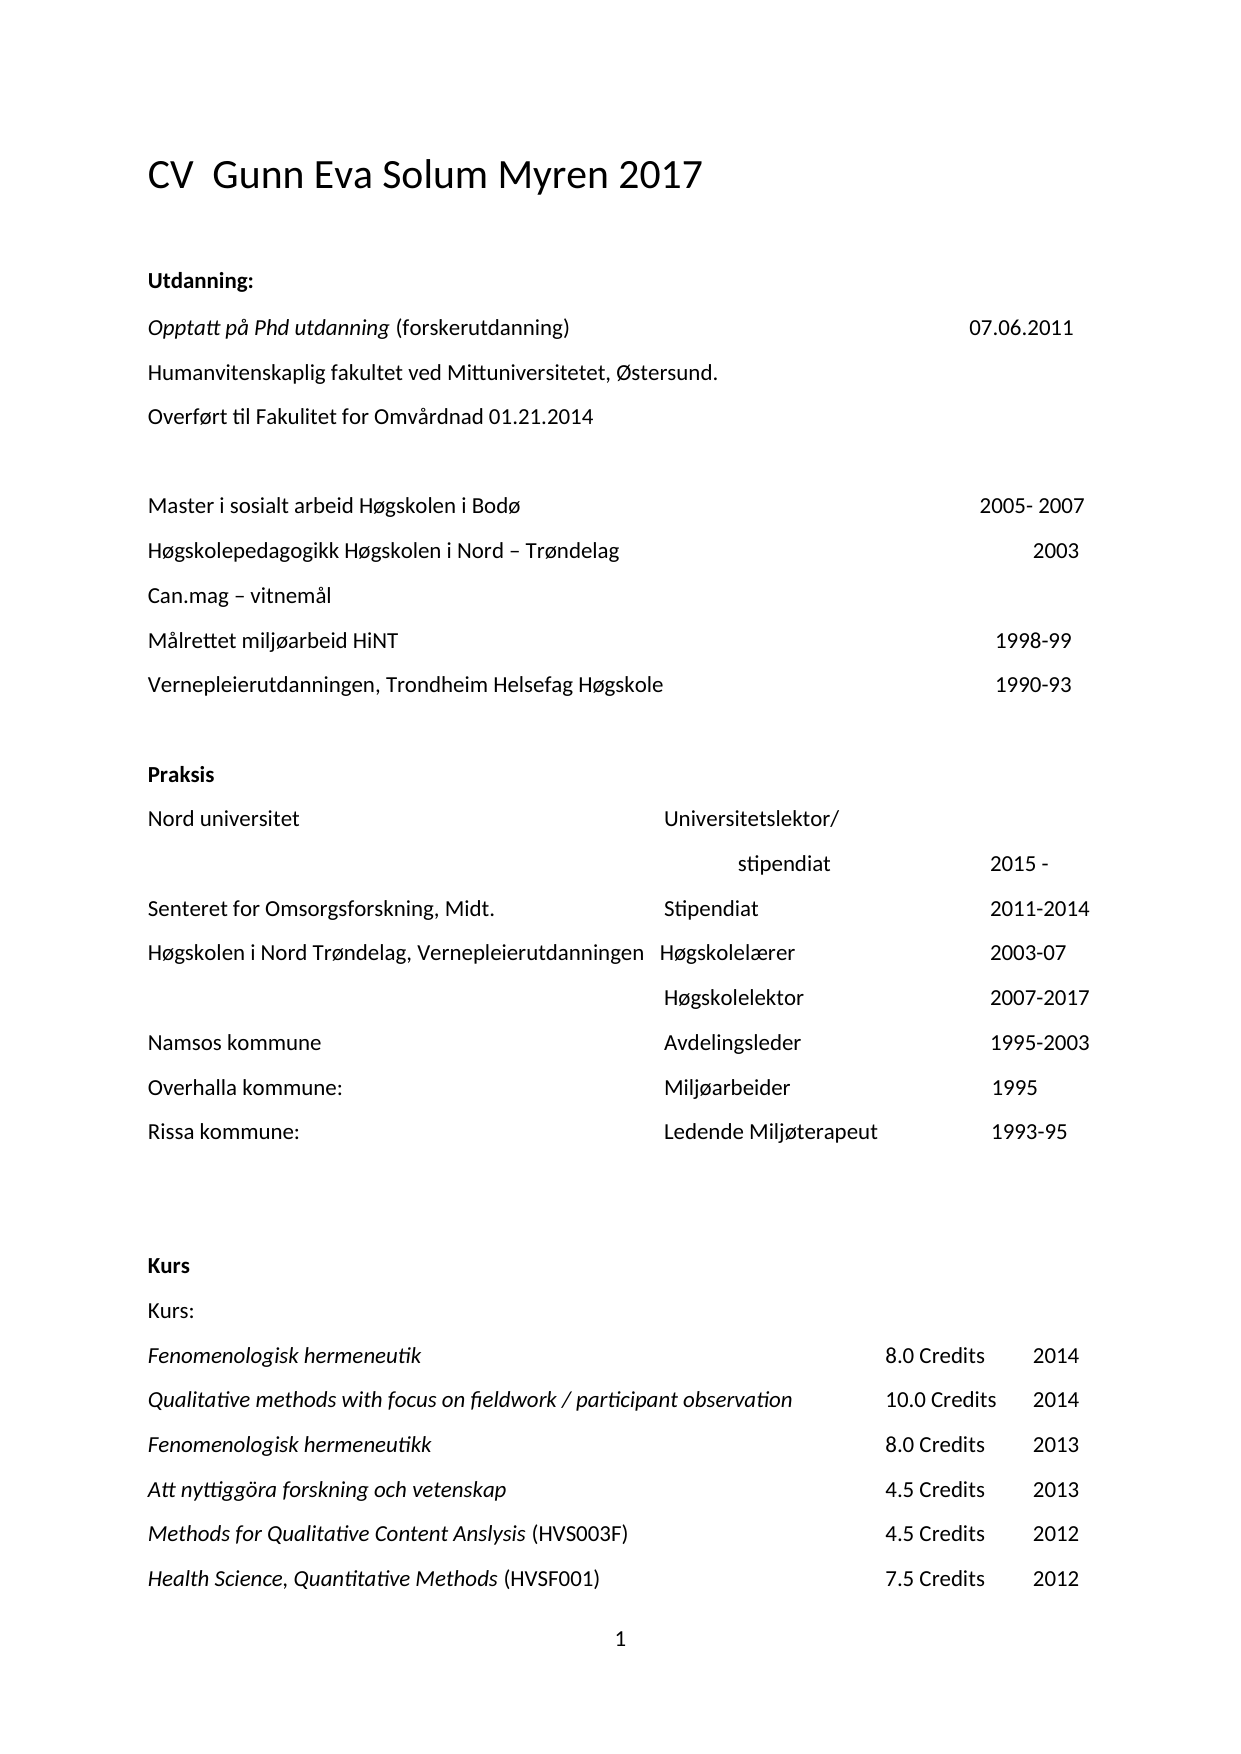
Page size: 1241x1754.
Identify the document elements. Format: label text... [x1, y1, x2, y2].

text Rissa kommune: Ledende Miljøterapeut 1993-95 [148, 1117, 1093, 1145]
text CV Gunn Eva Solum Myren 2017 [148, 148, 1093, 198]
text Namsos kommune Avdelingsleder 1995-2003 [148, 1028, 1093, 1056]
text Opptatt på Phd utdanning (forskerutdanning) 07.06.2011 [148, 313, 1093, 341]
text Målrettet miljøarbeid HiNT 1998-99 [148, 626, 1093, 654]
text Fenomenologisk hermeneutikk 8.0 Credits 2013 [148, 1430, 1093, 1458]
text Methods for Qualitative Content Anslysis (HVS003F) 4.5 Credits 2012 [148, 1519, 1093, 1547]
text Master i sosialt arbeid Høgskolen i Bodø 2005- 2007 [148, 492, 1093, 520]
text Can.mag – vitnemål [148, 581, 1093, 609]
text stipendiat 2015 - [664, 849, 1093, 877]
text Høgskolen i Nord Trøndelag, Vernepleierutdanningen Høgskolelærer 2003-07 [148, 938, 1093, 967]
text Overhalla kommune: Miljøarbeider 1995 [148, 1073, 1093, 1101]
text Humanvitenskaplig fakultet ved Mittuniversitetet, Østersund. [148, 358, 1093, 386]
text Health Science, Quantitative Methods (HVSF001) 7.5 Credits 2012 [148, 1564, 1093, 1592]
text Høgskolelektor 2007-2017 [148, 983, 1093, 1011]
text Kurs [148, 1251, 1093, 1279]
text Kurs: [148, 1296, 1093, 1324]
text Høgskolepedagogikk Høgskolen i Nord – Trøndelag 2003 [148, 536, 1093, 564]
text Fenomenologisk hermeneutik 8.0 Credits 2014 [148, 1341, 1093, 1369]
text Overført til Fakulitet for Omvårdnad 01.21.2014 [148, 402, 1093, 430]
text Vernepleierutdanningen, Trondheim Helsefag Høgskole 1990-93 [148, 670, 1093, 698]
text Qualitative methods with focus on fieldwork / participant observation 10.0 Credits 2014 [148, 1385, 1093, 1413]
text Nord universitet Universitetslektor/ [148, 804, 1093, 832]
text Senteret for Omsorgsforskning, Midt. Stipendiat 2011-2014 [148, 894, 1093, 922]
text Utdanning: [148, 266, 1093, 294]
text Att nyttiggöra forskning och vetenskap 4.5 Credits 2013 [148, 1475, 1093, 1503]
text Praksis [148, 760, 1093, 788]
